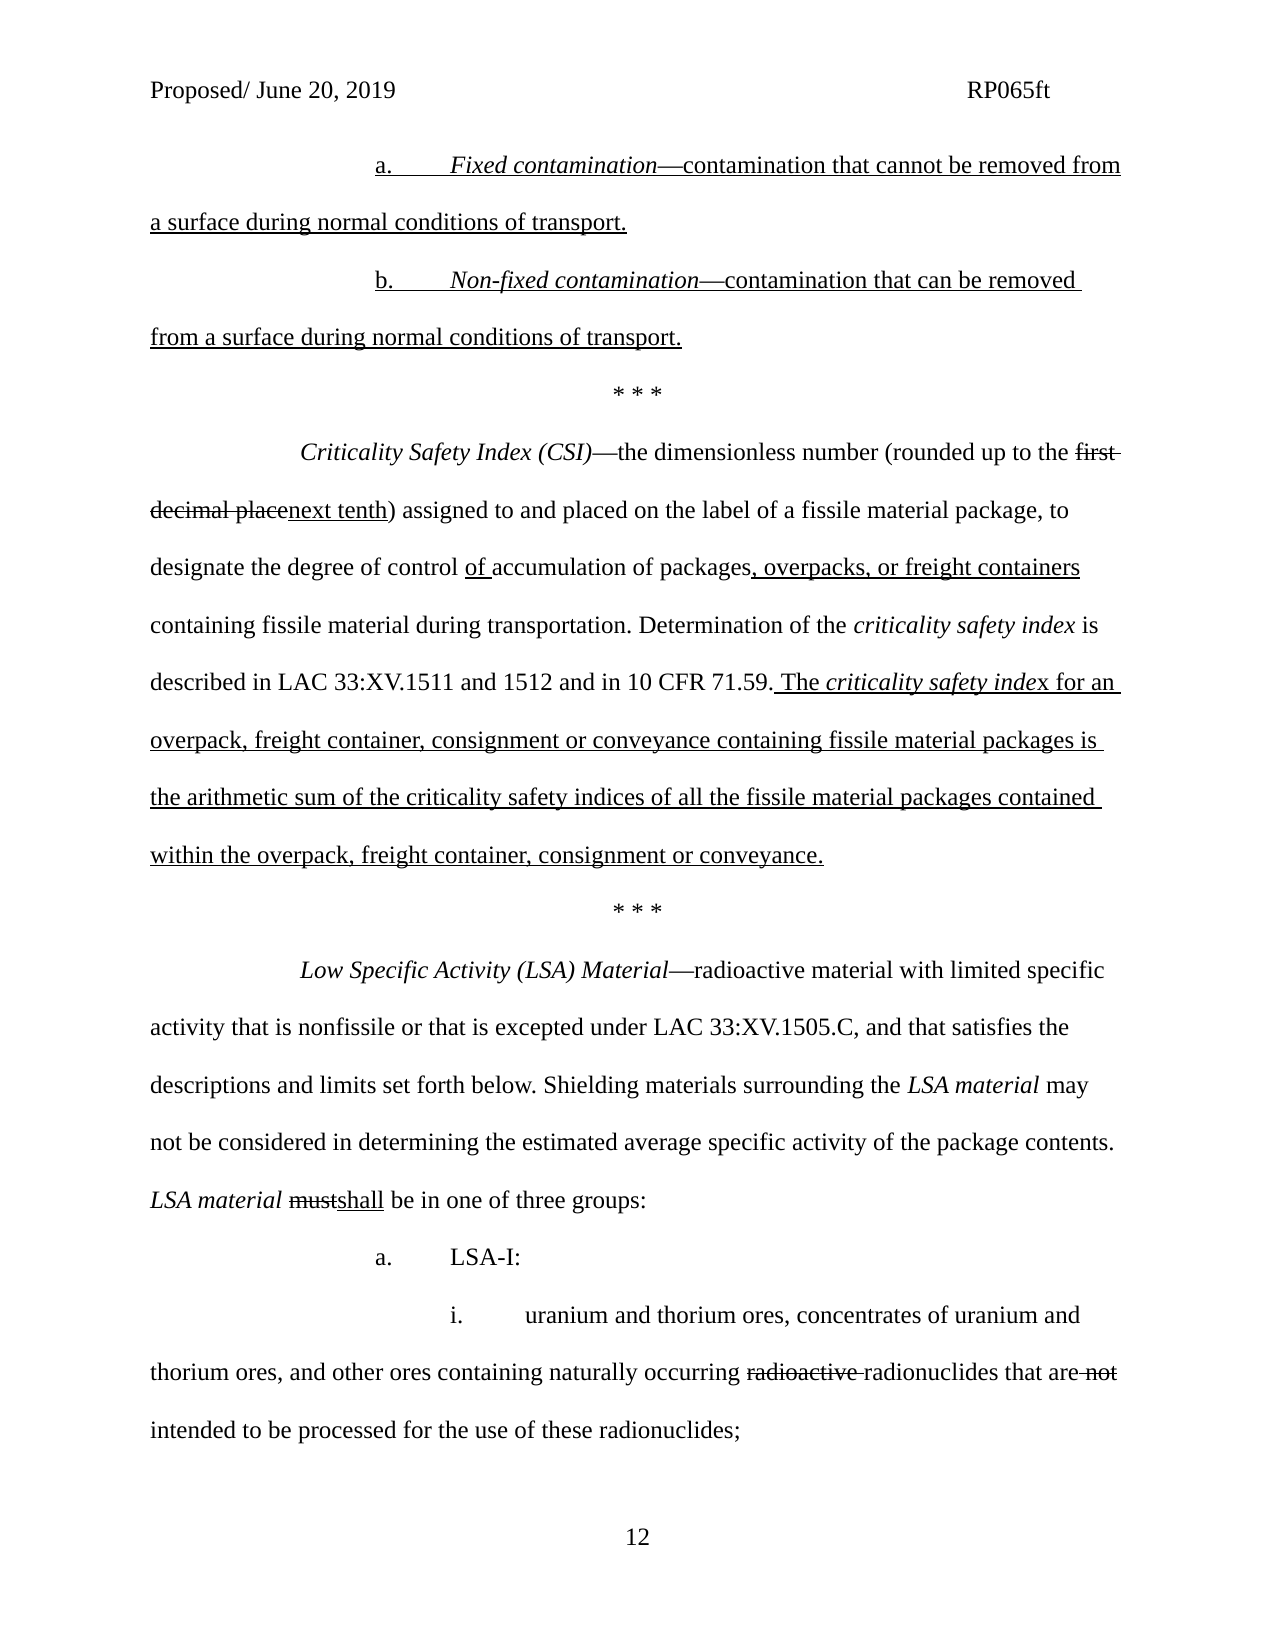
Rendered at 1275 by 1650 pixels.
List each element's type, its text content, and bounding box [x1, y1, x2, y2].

text Criticality Safety Index (CSI)―the dimensionless number (rounded up to the first decimal placenext tenth) assigned to and placed on the label of a fissile material package, to designate the degree of control of accumulation of packages, overpacks, or freight containers containing fissile material during transportation. Determination of the criticality safety index is described in LAC 33:XV.1511 and 1512 and in 10 CFR 71.59. The criticality safety index for an overpack, freight container, consignment or conveyance containing fissile material packages is the arithmetic sum of the criticality safety indices of all the fissile material packages contained within the overpack, freight container, consignment or conveyance. [150, 437, 1125, 869]
text i. uranium and thorium ores, concentrates of uranium and thorium ores, and other ores containing naturally occurring radioactive radionuclides that are not intended to be processed for the use of these radionuclides; [150, 1300, 1125, 1444]
text Low Specific Activity (LSA) Material―radioactive material with limited specific activity that is nonfissile or that is excepted under LAC 33:XV.1505.C, and that satisfies the descriptions and limits set forth below. Shielding materials surrounding the LSA material may not be considered in determining the estimated average specific activity of the package contents. LSA material mustshall be in one of three groups: [150, 955, 1125, 1214]
text a. LSA-I: [150, 1242, 1125, 1271]
text * * * [150, 380, 1125, 409]
text b. Non-fixed contamination―contamination that can be removed from a surface during normal conditions of transport. [150, 265, 1125, 351]
text * * * [150, 897, 1125, 926]
text a. Fixed contamination―contamination that cannot be removed from a surface during normal conditions of transport. [150, 150, 1125, 236]
